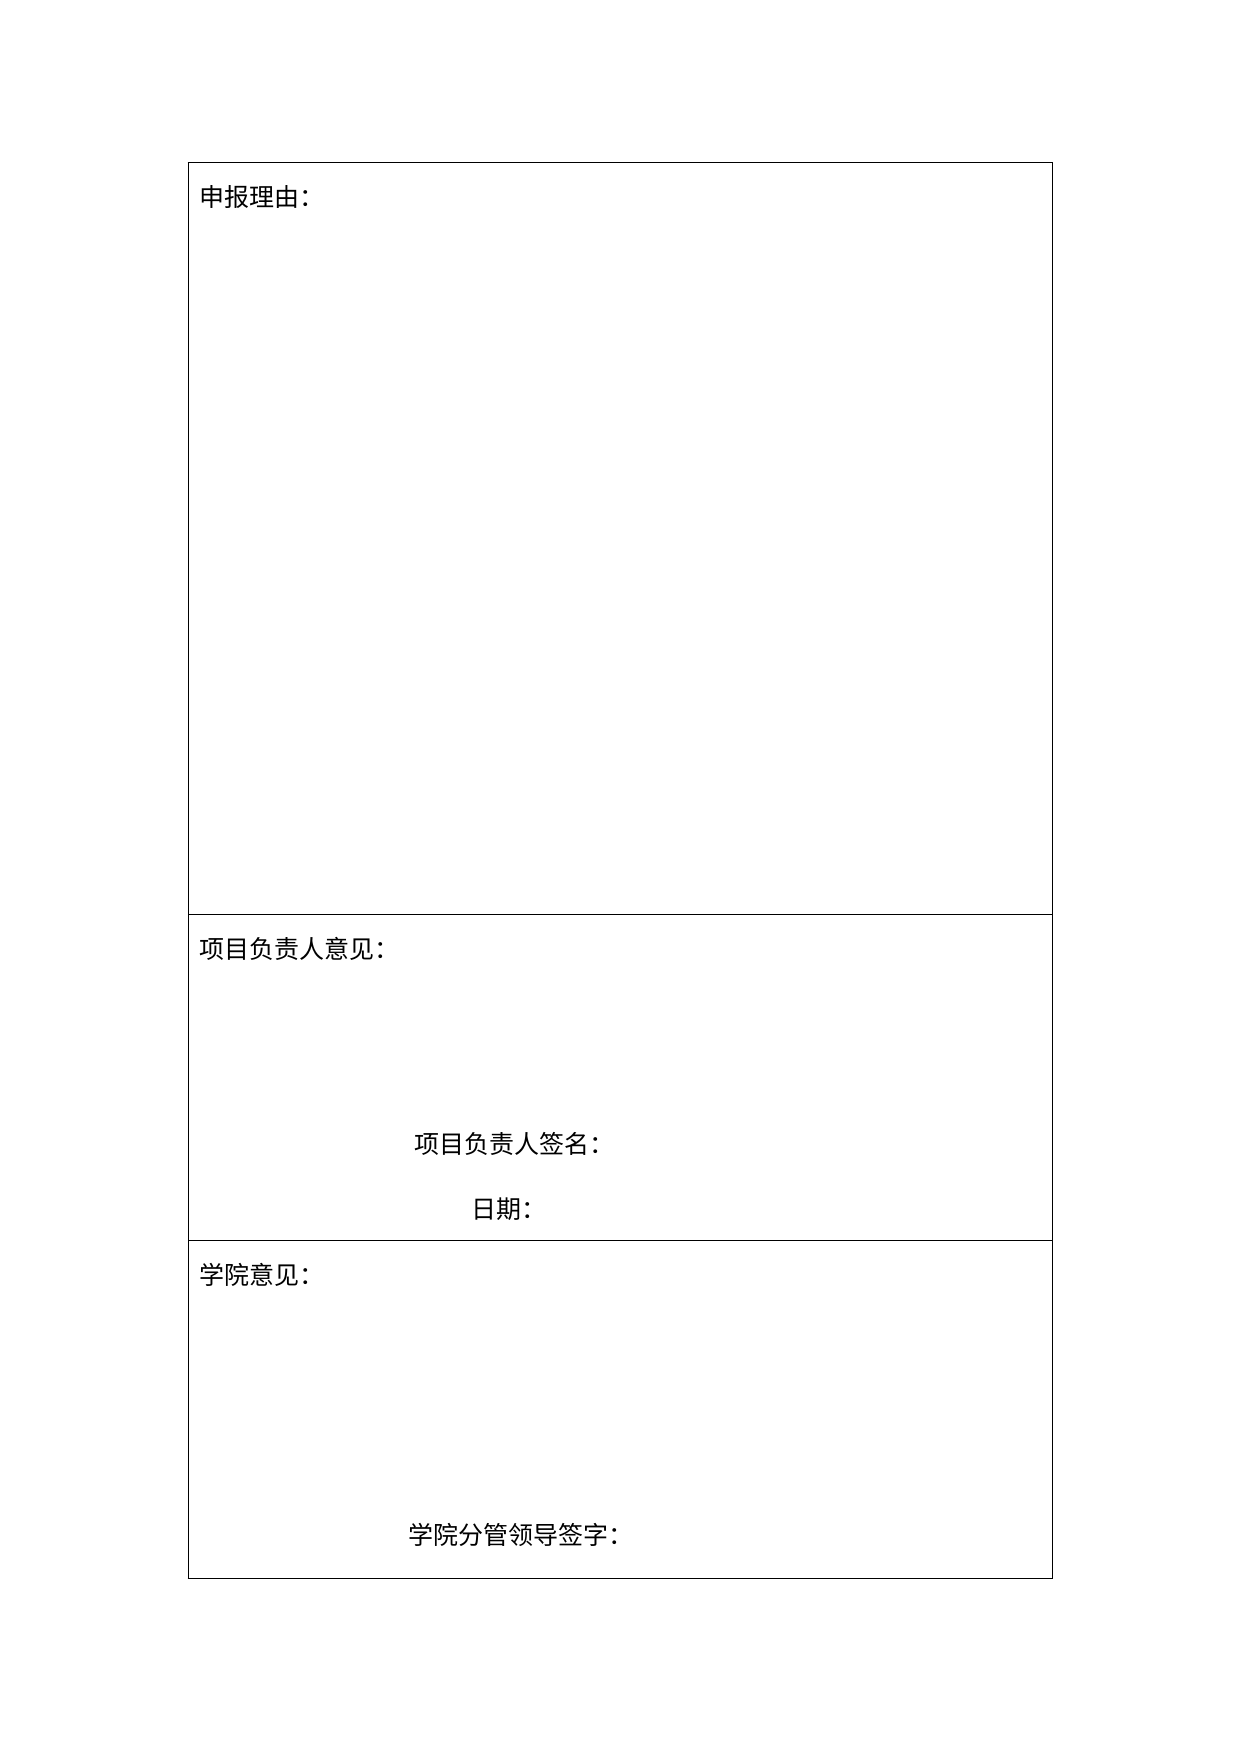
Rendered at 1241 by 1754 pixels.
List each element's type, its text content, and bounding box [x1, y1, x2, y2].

table_cell 项目负责人意见： 项目负责人签名： 日期： [189, 915, 1052, 1240]
table_cell 学院意见： 学院分管领导签字： 日期： [189, 1241, 1052, 1578]
table_cell 申报理由： [189, 163, 1052, 914]
